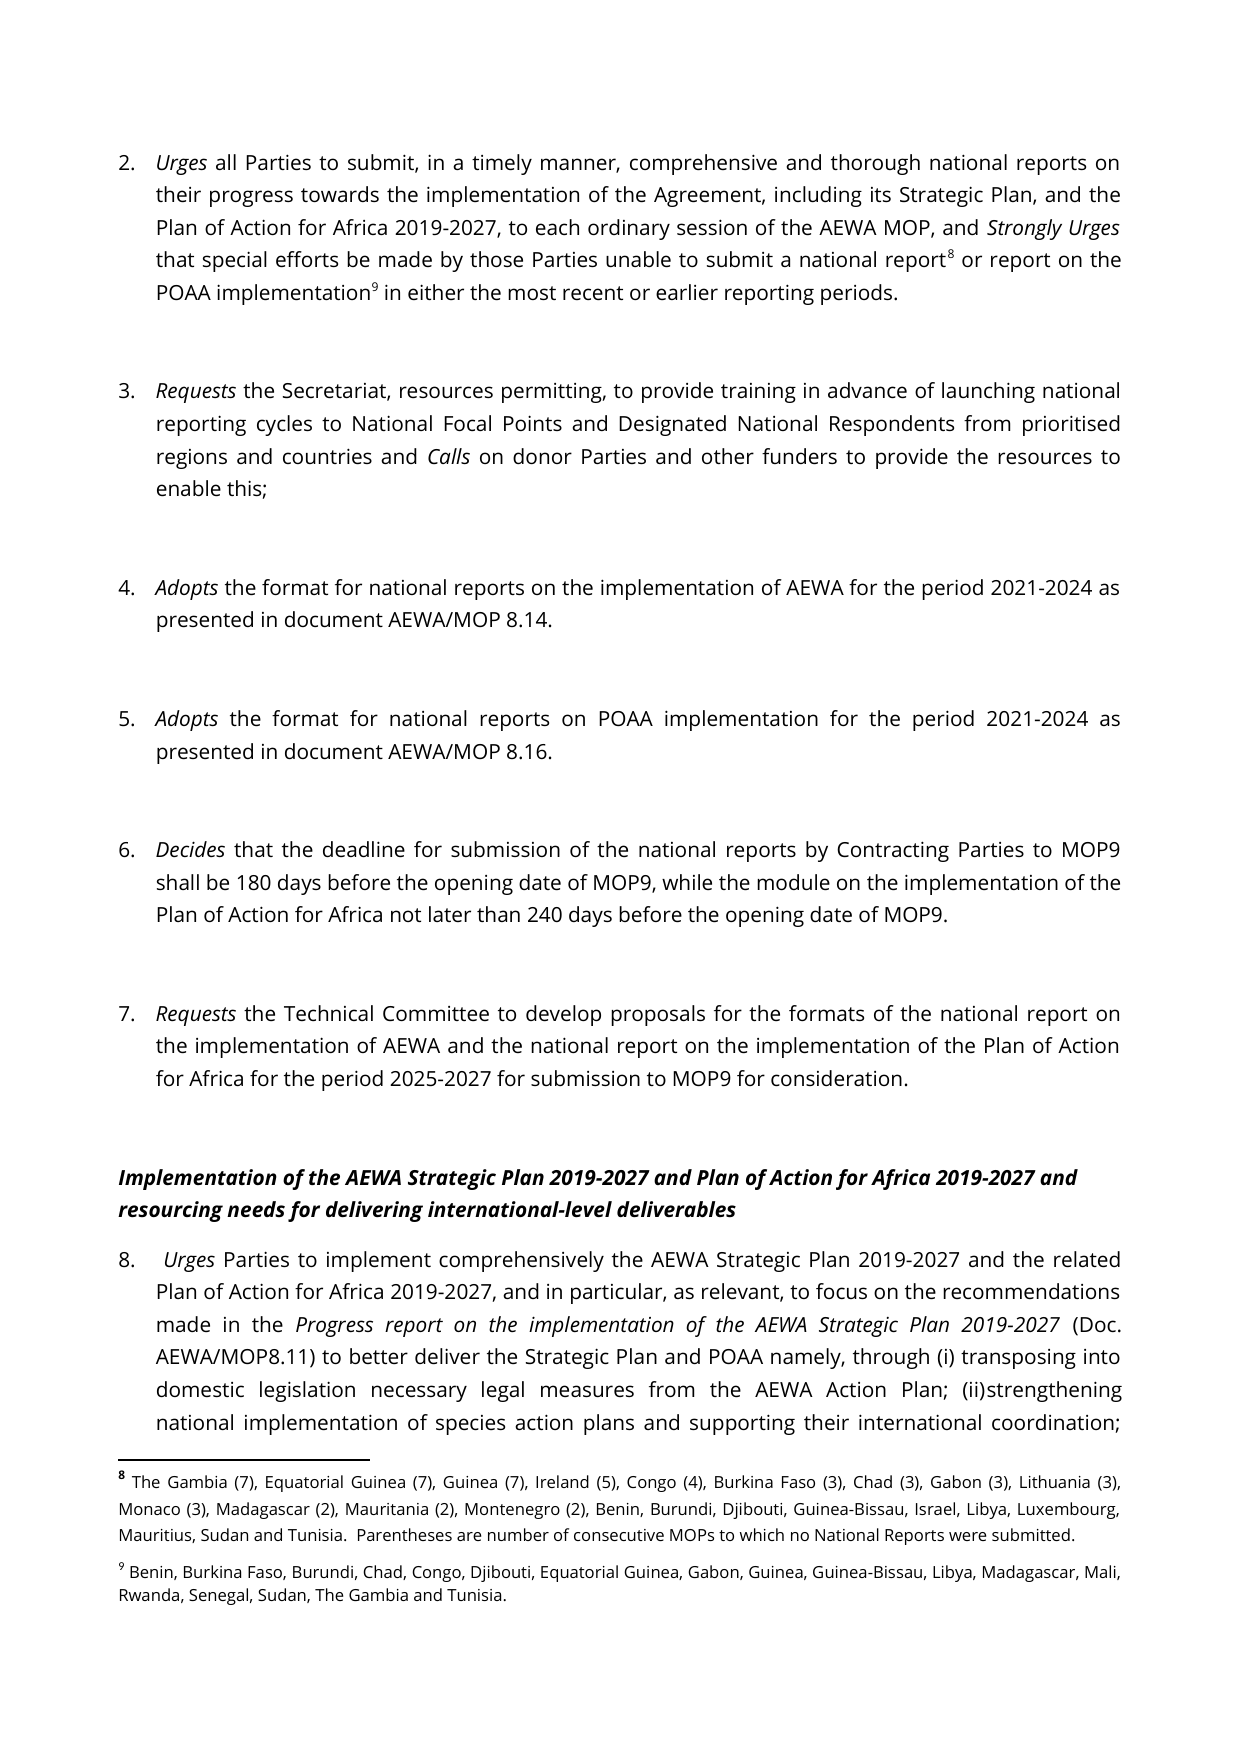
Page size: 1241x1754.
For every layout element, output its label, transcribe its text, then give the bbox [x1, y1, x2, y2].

list Adopts the format for national reports on POAA implementation for the period 2021-2024 as presented in document AEWA/MOP 8.16. [118, 704, 1122, 765]
list Requests the Secretariat, resources permitting, to provide training in advance of launching national reporting cycles to National Focal Points and Designated National Respondents from prioritised regions and countries and Calls on donor Parties and other funders to provide the resources to enable this; [118, 377, 1122, 503]
text Implementation of the AEWA Strategic Plan 2019-2027 and Plan of Action for Africa 2019-2027 and resourcing needs for delivering international-level deliverables [118, 1163, 1122, 1224]
list Adopts the format for national reports on the implementation of AEWA for the period 2021-2024 as presented in document AEWA/MOP 8.14. [118, 573, 1122, 634]
list Urges all Parties to submit, in a timely manner, comprehensive and thorough national reports on their progress towards the implementation of the Agreement, including its Strategic Plan, and the Plan of Action for Africa 2019-2027, to each ordinary session of the AEWA MOP, and Strongly Urges that special efforts be made by those Parties unable to submit a national report or report on the POAA implementation in either the most recent or earlier reporting periods. [118, 148, 1122, 307]
list Decides that the deadline for submission of the national reports by Contracting Parties to MOP9 shall be 180 days before the opening date of MOP9, while the module on the implementation of the Plan of Action for Africa not later than 240 days before the opening date of MOP9. [118, 835, 1122, 929]
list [118, 1245, 1122, 1436]
list Requests the Technical Committee to develop proposals for the formats of the national report on the implementation of AEWA and the national report on the implementation of the Plan of Action for Africa for the period 2025-2027 for submission to MOP9 for consideration. [118, 999, 1122, 1093]
